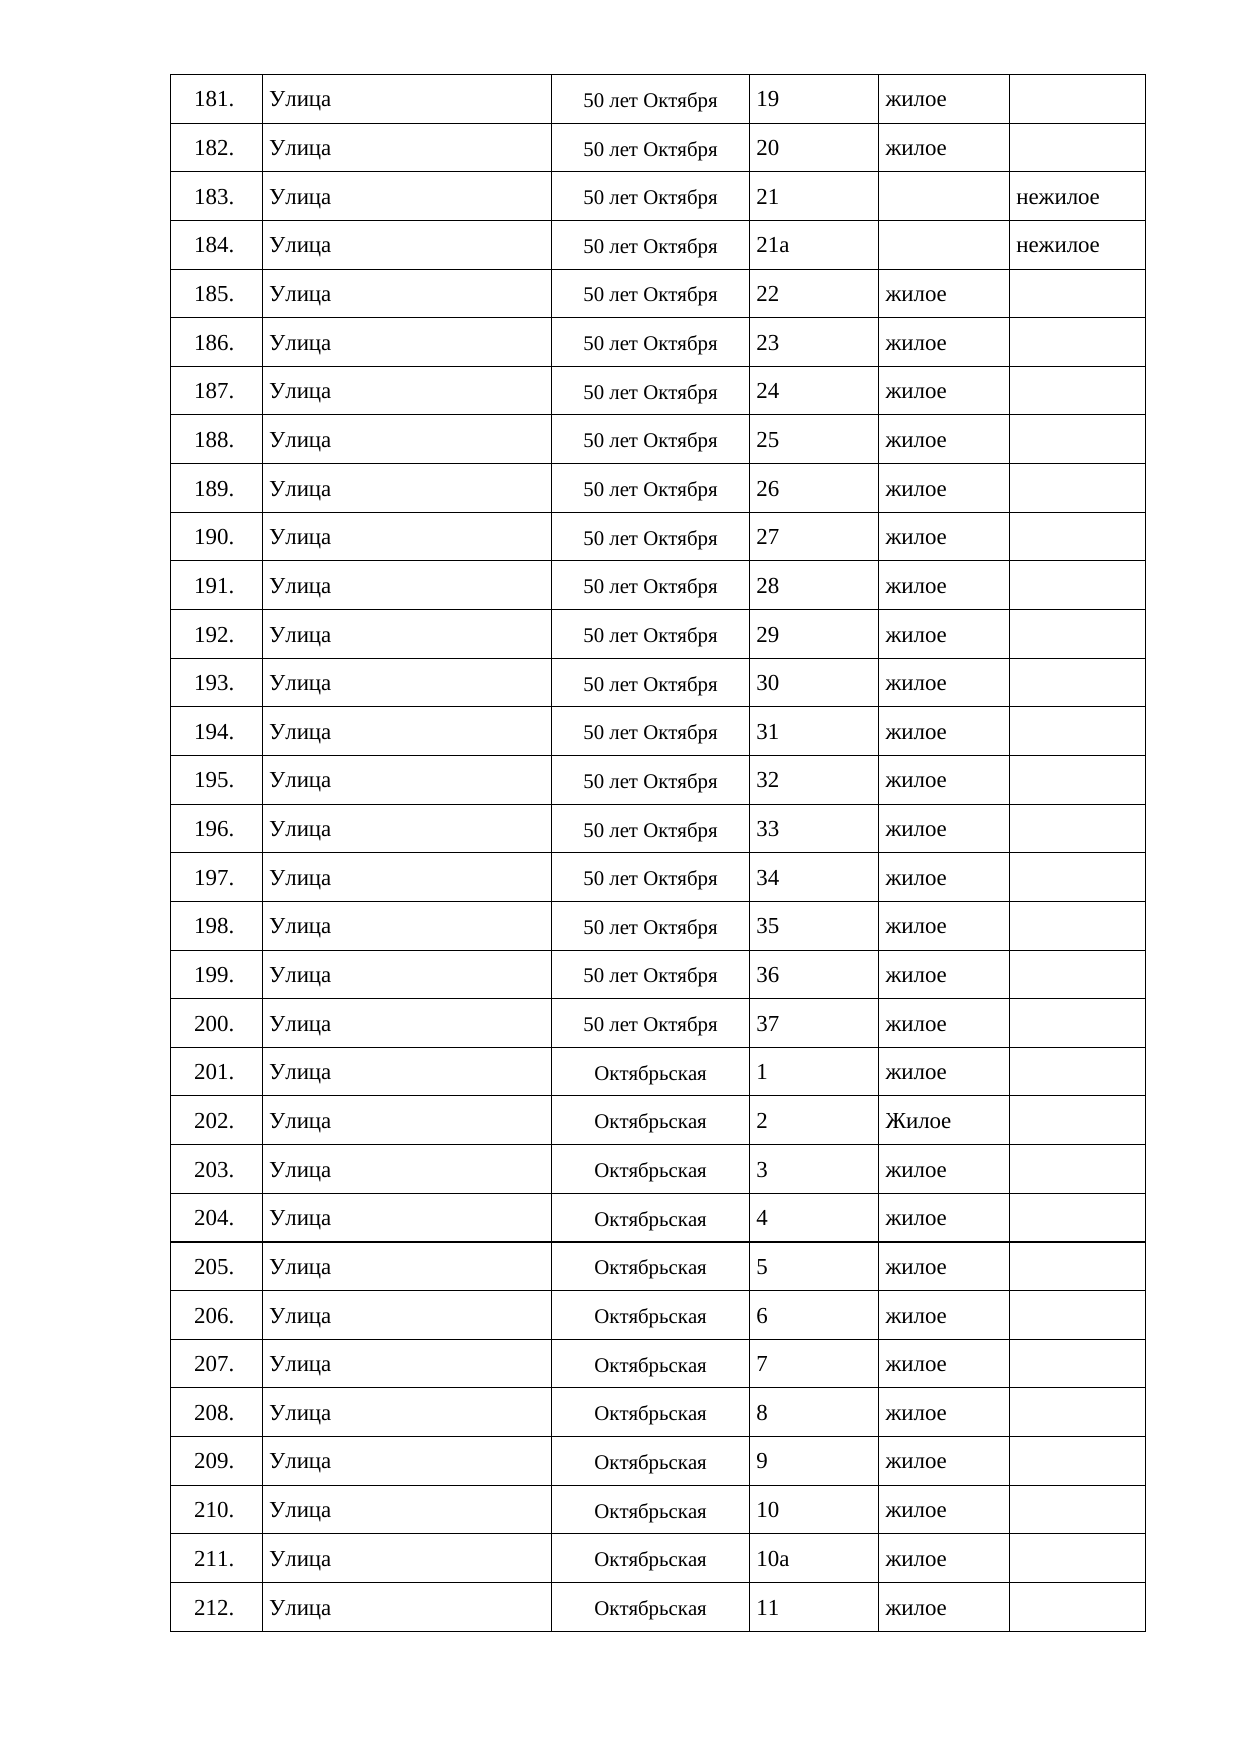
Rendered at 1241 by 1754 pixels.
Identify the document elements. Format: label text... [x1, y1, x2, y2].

table_cell Улица [263, 270, 551, 317]
table_cell жилое [879, 1340, 1009, 1387]
table_cell [171, 1145, 262, 1193]
table_cell 50 лет Октября [552, 853, 749, 901]
table_cell Улица [263, 951, 551, 998]
table_cell 29 [750, 610, 878, 658]
table_cell Улица [263, 1194, 551, 1241]
table_cell 50 лет Октября [552, 124, 749, 171]
table_cell [1010, 270, 1145, 317]
table_cell 19 [750, 75, 878, 122]
table_cell жилое [879, 659, 1009, 706]
table_cell [171, 464, 262, 512]
table_cell Улица [263, 221, 551, 268]
table_cell жилое [879, 805, 1009, 852]
table_cell 22 [750, 270, 878, 317]
table_cell жилое [879, 1194, 1009, 1241]
table_cell жилое [879, 1437, 1009, 1484]
table_cell [171, 756, 262, 803]
table_cell жилое [879, 464, 1009, 512]
table_cell Улица [263, 1291, 551, 1339]
table_cell Улица [263, 1486, 551, 1533]
table_cell [1010, 464, 1145, 512]
table_cell Улица [263, 1243, 551, 1290]
table_cell 33 [750, 805, 878, 852]
table_cell [171, 707, 262, 755]
table_cell 2 [750, 1096, 878, 1144]
table_cell 50 лет Октября [552, 902, 749, 949]
table_cell 8 [750, 1388, 878, 1436]
table_cell Улица [263, 999, 551, 1047]
table_cell 50 лет Октября [552, 756, 749, 803]
table_cell [171, 1583, 262, 1631]
table_cell 25 [750, 415, 878, 463]
table_cell [171, 561, 262, 609]
table_cell [1010, 561, 1145, 609]
table_cell 7 [750, 1340, 878, 1387]
table_cell [1010, 1583, 1145, 1631]
table_cell [1010, 367, 1145, 414]
table_cell 50 лет Октября [552, 999, 749, 1047]
table_cell жилое [879, 367, 1009, 414]
table_cell Октябрьская [552, 1096, 749, 1144]
table_cell Жилое [879, 1096, 1009, 1144]
table_cell [1010, 902, 1145, 949]
table_cell жилое [879, 561, 1009, 609]
table_cell Октябрьская [552, 1194, 749, 1241]
table_cell 50 лет Октября [552, 707, 749, 755]
table_cell 50 лет Октября [552, 805, 749, 852]
table_cell жилое [879, 1243, 1009, 1290]
table_cell [1010, 1388, 1145, 1436]
table_cell [171, 1340, 262, 1387]
table_cell [171, 124, 262, 171]
table_cell [1010, 318, 1145, 366]
table_cell 50 лет Октября [552, 270, 749, 317]
table_cell Улица [263, 1583, 551, 1631]
table_cell жилое [879, 999, 1009, 1047]
table_cell [171, 1194, 262, 1241]
table_cell [171, 1534, 262, 1582]
table_cell [171, 610, 262, 658]
table_cell 50 лет Октября [552, 513, 749, 560]
table_cell [171, 1437, 262, 1484]
table_cell Октябрьская [552, 1486, 749, 1533]
table_cell 31 [750, 707, 878, 755]
table_cell жилое [879, 902, 1009, 949]
table_cell 50 лет Октября [552, 561, 749, 609]
table_cell жилое [879, 756, 1009, 803]
table_cell 50 лет Октября [552, 367, 749, 414]
table_cell жилое [879, 1291, 1009, 1339]
table_cell 11 [750, 1583, 878, 1631]
table_cell [1010, 1243, 1145, 1290]
table_cell [171, 513, 262, 560]
table_cell 3 [750, 1145, 878, 1193]
table_cell 50 лет Октября [552, 951, 749, 998]
table_cell [171, 1388, 262, 1436]
table_cell [1010, 1437, 1145, 1484]
table_cell [171, 367, 262, 414]
table_cell 10 [750, 1486, 878, 1533]
table_cell [1010, 513, 1145, 560]
table_cell [171, 1243, 262, 1290]
table_cell Октябрьская [552, 1583, 749, 1631]
table_cell 10а [750, 1534, 878, 1582]
table_cell нежилое [1010, 172, 1145, 220]
table_cell жилое [879, 610, 1009, 658]
table_cell жилое [879, 124, 1009, 171]
table_cell 36 [750, 951, 878, 998]
table_cell [1010, 1048, 1145, 1095]
table_cell Октябрьская [552, 1048, 749, 1095]
table_cell 50 лет Октября [552, 172, 749, 220]
table_cell [171, 951, 262, 998]
table_cell Октябрьская [552, 1388, 749, 1436]
table_cell [1010, 999, 1145, 1047]
table_cell Улица [263, 853, 551, 901]
table_cell [171, 805, 262, 852]
table_cell жилое [879, 853, 1009, 901]
table_cell [171, 415, 262, 463]
table_cell [879, 221, 1009, 268]
table_cell Улица [263, 1048, 551, 1095]
table_cell 50 лет Октября [552, 221, 749, 268]
table_cell [1010, 1291, 1145, 1339]
table_cell [1010, 1096, 1145, 1144]
table_cell 35 [750, 902, 878, 949]
table_cell Улица [263, 902, 551, 949]
table_cell [1010, 1194, 1145, 1241]
table_cell [171, 1291, 262, 1339]
table_cell Улица [263, 367, 551, 414]
table_cell [1010, 1486, 1145, 1533]
table_cell [171, 902, 262, 949]
table_cell жилое [879, 1048, 1009, 1095]
table_cell [1010, 853, 1145, 901]
table_cell 32 [750, 756, 878, 803]
table_cell Октябрьская [552, 1437, 749, 1484]
table_cell нежилое [1010, 221, 1145, 268]
table_cell Улица [263, 756, 551, 803]
table_cell 50 лет Октября [552, 318, 749, 366]
table_cell [1010, 1145, 1145, 1193]
table_cell Улица [263, 561, 551, 609]
table_cell Улица [263, 172, 551, 220]
table_cell Улица [263, 415, 551, 463]
table_cell 5 [750, 1243, 878, 1290]
table_cell [1010, 805, 1145, 852]
table_cell [171, 1486, 262, 1533]
table_cell 21 [750, 172, 878, 220]
table_cell Улица [263, 1534, 551, 1582]
table_cell Октябрьская [552, 1243, 749, 1290]
table_cell Улица [263, 1388, 551, 1436]
table_cell 50 лет Октября [552, 415, 749, 463]
table_cell жилое [879, 1534, 1009, 1582]
table_cell жилое [879, 270, 1009, 317]
table_cell 34 [750, 853, 878, 901]
table_cell Октябрьская [552, 1534, 749, 1582]
table_cell жилое [879, 1145, 1009, 1193]
table_cell 24 [750, 367, 878, 414]
table_cell [1010, 707, 1145, 755]
table_cell Улица [263, 464, 551, 512]
table_cell [1010, 124, 1145, 171]
table_cell [1010, 415, 1145, 463]
table_cell Улица [263, 1437, 551, 1484]
table_cell Улица [263, 707, 551, 755]
table_cell 6 [750, 1291, 878, 1339]
table_cell 37 [750, 999, 878, 1047]
table_cell [1010, 1534, 1145, 1582]
table_cell жилое [879, 318, 1009, 366]
table_cell Улица [263, 513, 551, 560]
table_cell жилое [879, 415, 1009, 463]
table_cell [1010, 610, 1145, 658]
table_cell жилое [879, 707, 1009, 755]
table_cell [1010, 1340, 1145, 1387]
table_cell Улица [263, 805, 551, 852]
table_cell [1010, 659, 1145, 706]
table_cell 30 [750, 659, 878, 706]
table_cell 1 [750, 1048, 878, 1095]
table_cell жилое [879, 513, 1009, 560]
table_cell 50 лет Октября [552, 610, 749, 658]
table_cell [171, 221, 262, 268]
table_cell 23 [750, 318, 878, 366]
table_cell Улица [263, 318, 551, 366]
table_cell Улица [263, 75, 551, 122]
table_cell [1010, 951, 1145, 998]
table_cell жилое [879, 951, 1009, 998]
table_cell [171, 853, 262, 901]
table_cell Улица [263, 659, 551, 706]
table_cell [1010, 756, 1145, 803]
table_cell 4 [750, 1194, 878, 1241]
table_cell [171, 999, 262, 1047]
table_cell 50 лет Октября [552, 75, 749, 122]
table_cell 26 [750, 464, 878, 512]
table_cell жилое [879, 1486, 1009, 1533]
table_cell Улица [263, 124, 551, 171]
table_cell [171, 172, 262, 220]
table_cell [171, 270, 262, 317]
table_cell [171, 1048, 262, 1095]
table_cell [879, 172, 1009, 220]
table_cell [171, 318, 262, 366]
table_cell жилое [879, 1388, 1009, 1436]
table_cell 27 [750, 513, 878, 560]
table_cell 28 [750, 561, 878, 609]
table_cell Улица [263, 1096, 551, 1144]
table_cell [171, 1096, 262, 1144]
table_cell 50 лет Октября [552, 659, 749, 706]
table_cell Улица [263, 610, 551, 658]
table_cell [171, 659, 262, 706]
table_cell жилое [879, 1583, 1009, 1631]
table_cell Октябрьская [552, 1291, 749, 1339]
table_cell 50 лет Октября [552, 464, 749, 512]
table_cell 21а [750, 221, 878, 268]
table_cell жилое [879, 75, 1009, 122]
table_cell Октябрьская [552, 1340, 749, 1387]
table_cell Октябрьская [552, 1145, 749, 1193]
table_cell 9 [750, 1437, 878, 1484]
table_cell Улица [263, 1145, 551, 1193]
table_cell [171, 75, 262, 122]
table_cell 20 [750, 124, 878, 171]
table_cell [1010, 75, 1145, 122]
table_cell Улица [263, 1340, 551, 1387]
